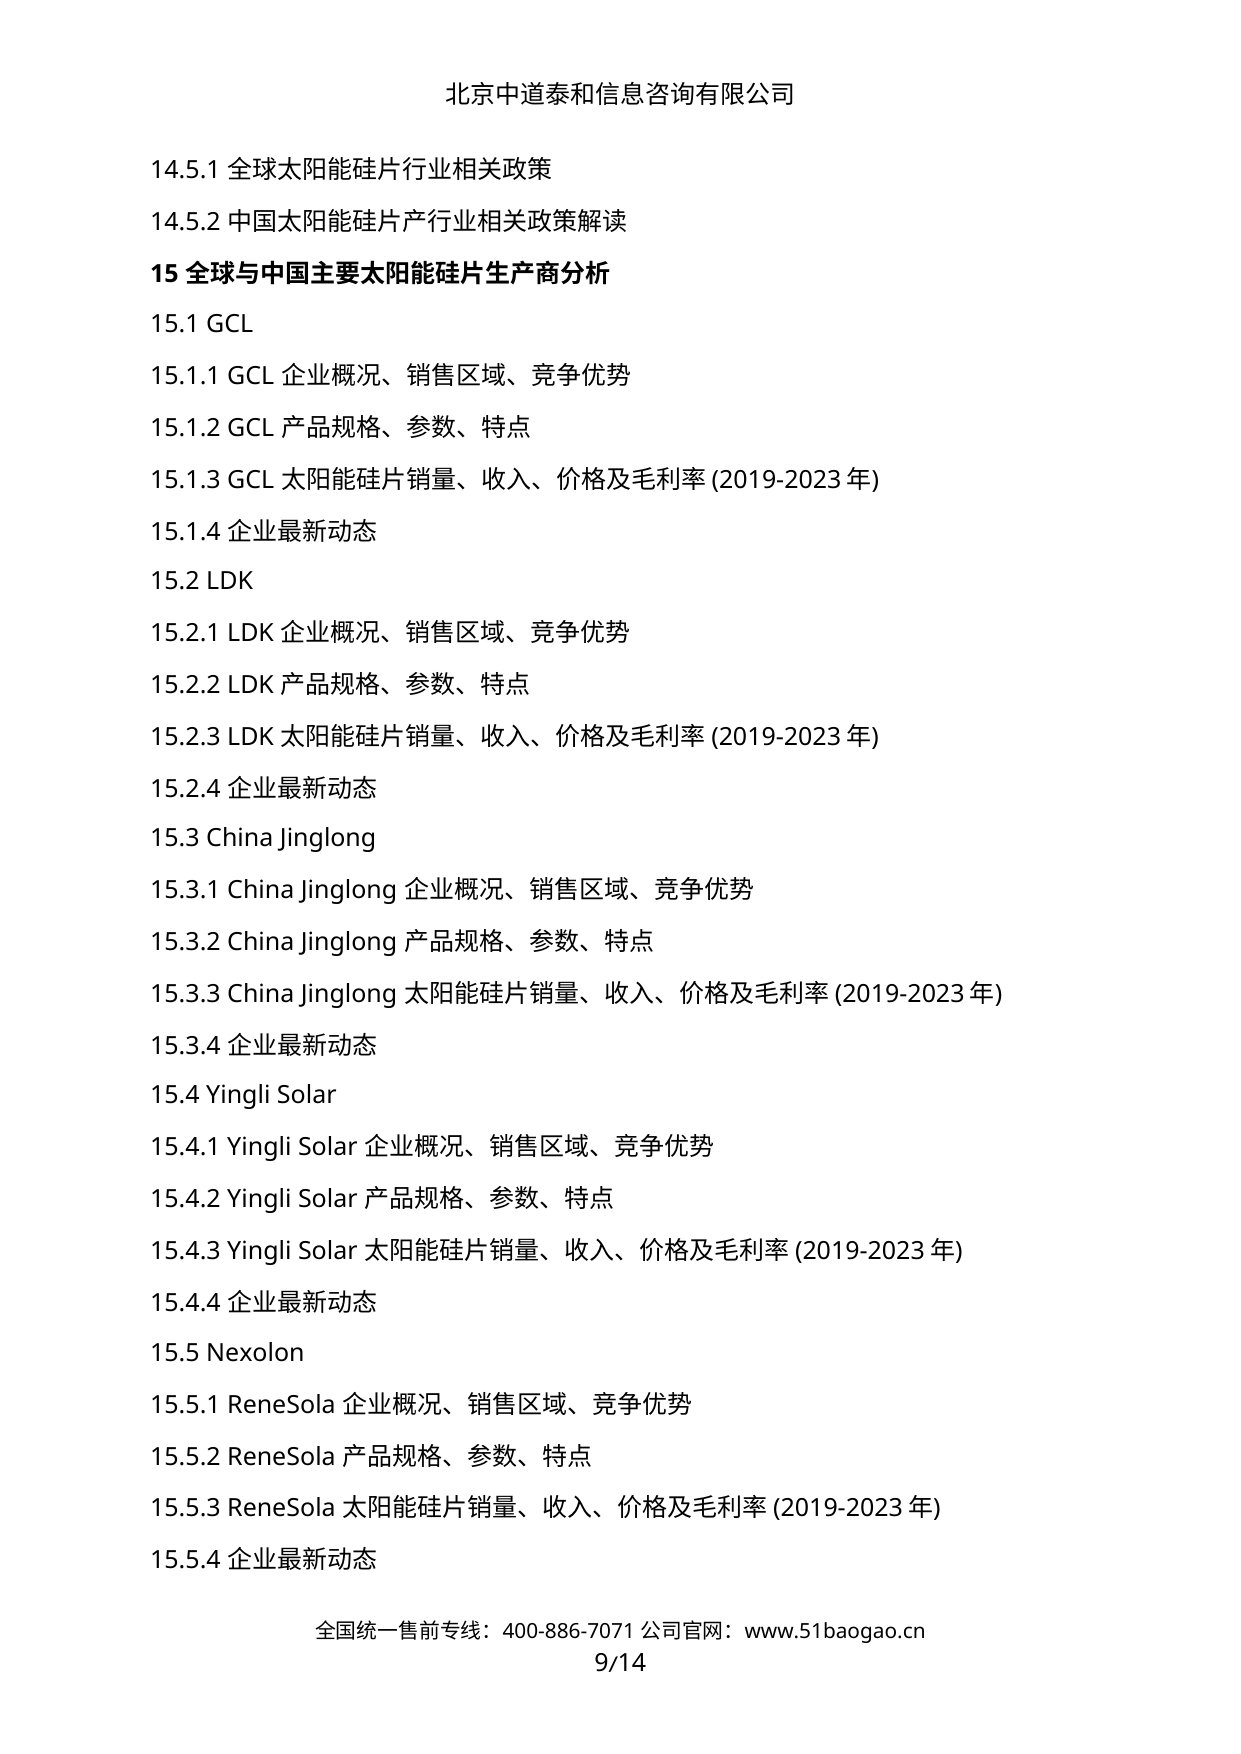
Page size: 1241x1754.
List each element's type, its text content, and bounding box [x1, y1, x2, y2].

text 15.5 Nexolon [150, 1334, 1090, 1368]
text 15.4.4 企业最新动态 [150, 1282, 1090, 1319]
text 15.2.1 LDK 企业概况、销售区域、竞争优势 [150, 612, 1090, 649]
text 15.2.2 LDK 产品规格、参数、特点 [150, 664, 1090, 701]
text 15.3.4 企业最新动态 [150, 1025, 1090, 1062]
text 15.2.3 LDK 太阳能硅片销量、收入、价格及毛利率 (2019-2023年) [150, 716, 1090, 752]
text 15.5.2 ReneSola 产品规格、参数、特点 [150, 1436, 1090, 1472]
text 15.2 LDK [150, 563, 1090, 597]
text 15.3.3 China Jinglong 太阳能硅片销量、收入、价格及毛利率 (2019-2023年) [150, 973, 1090, 1010]
text 15.4.3 Yingli Solar 太阳能硅片销量、收入、价格及毛利率 (2019-2023年) [150, 1231, 1090, 1267]
text 15.3 China Jinglong [150, 820, 1090, 854]
text 15 全球与中国主要太阳能硅片生产商分析 [150, 254, 1090, 290]
text 15.1.4 企业最新动态 [150, 511, 1090, 547]
text 15.1.1 GCL 企业概况、销售区域、竞争优势 [150, 355, 1090, 392]
text 15.4.2 Yingli Solar 产品规格、参数、特点 [150, 1179, 1090, 1215]
text 15.3.2 China Jinglong 产品规格、参数、特点 [150, 922, 1090, 958]
text 15.5.4 企业最新动态 [150, 1540, 1090, 1576]
text 15.1.3 GCL 太阳能硅片销量、收入、价格及毛利率 (2019-2023年) [150, 459, 1090, 495]
text 15.5.3 ReneSola 太阳能硅片销量、收入、价格及毛利率 (2019-2023年) [150, 1488, 1090, 1524]
text 15.4 Yingli Solar [150, 1077, 1090, 1111]
text 15.3.1 China Jinglong 企业概况、销售区域、竞争优势 [150, 870, 1090, 906]
text 15.4.1 Yingli Solar 企业概况、销售区域、竞争优势 [150, 1127, 1090, 1163]
text 15.5.1 ReneSola 企业概况、销售区域、竞争优势 [150, 1384, 1090, 1420]
text 14.5.1 全球太阳能硅片行业相关政策 [150, 150, 1090, 186]
text 15.1 GCL [150, 306, 1090, 340]
text 15.1.2 GCL 产品规格、参数、特点 [150, 407, 1090, 443]
text 15.2.4 企业最新动态 [150, 768, 1090, 804]
text 14.5.2 中国太阳能硅片产行业相关政策解读 [150, 202, 1090, 238]
